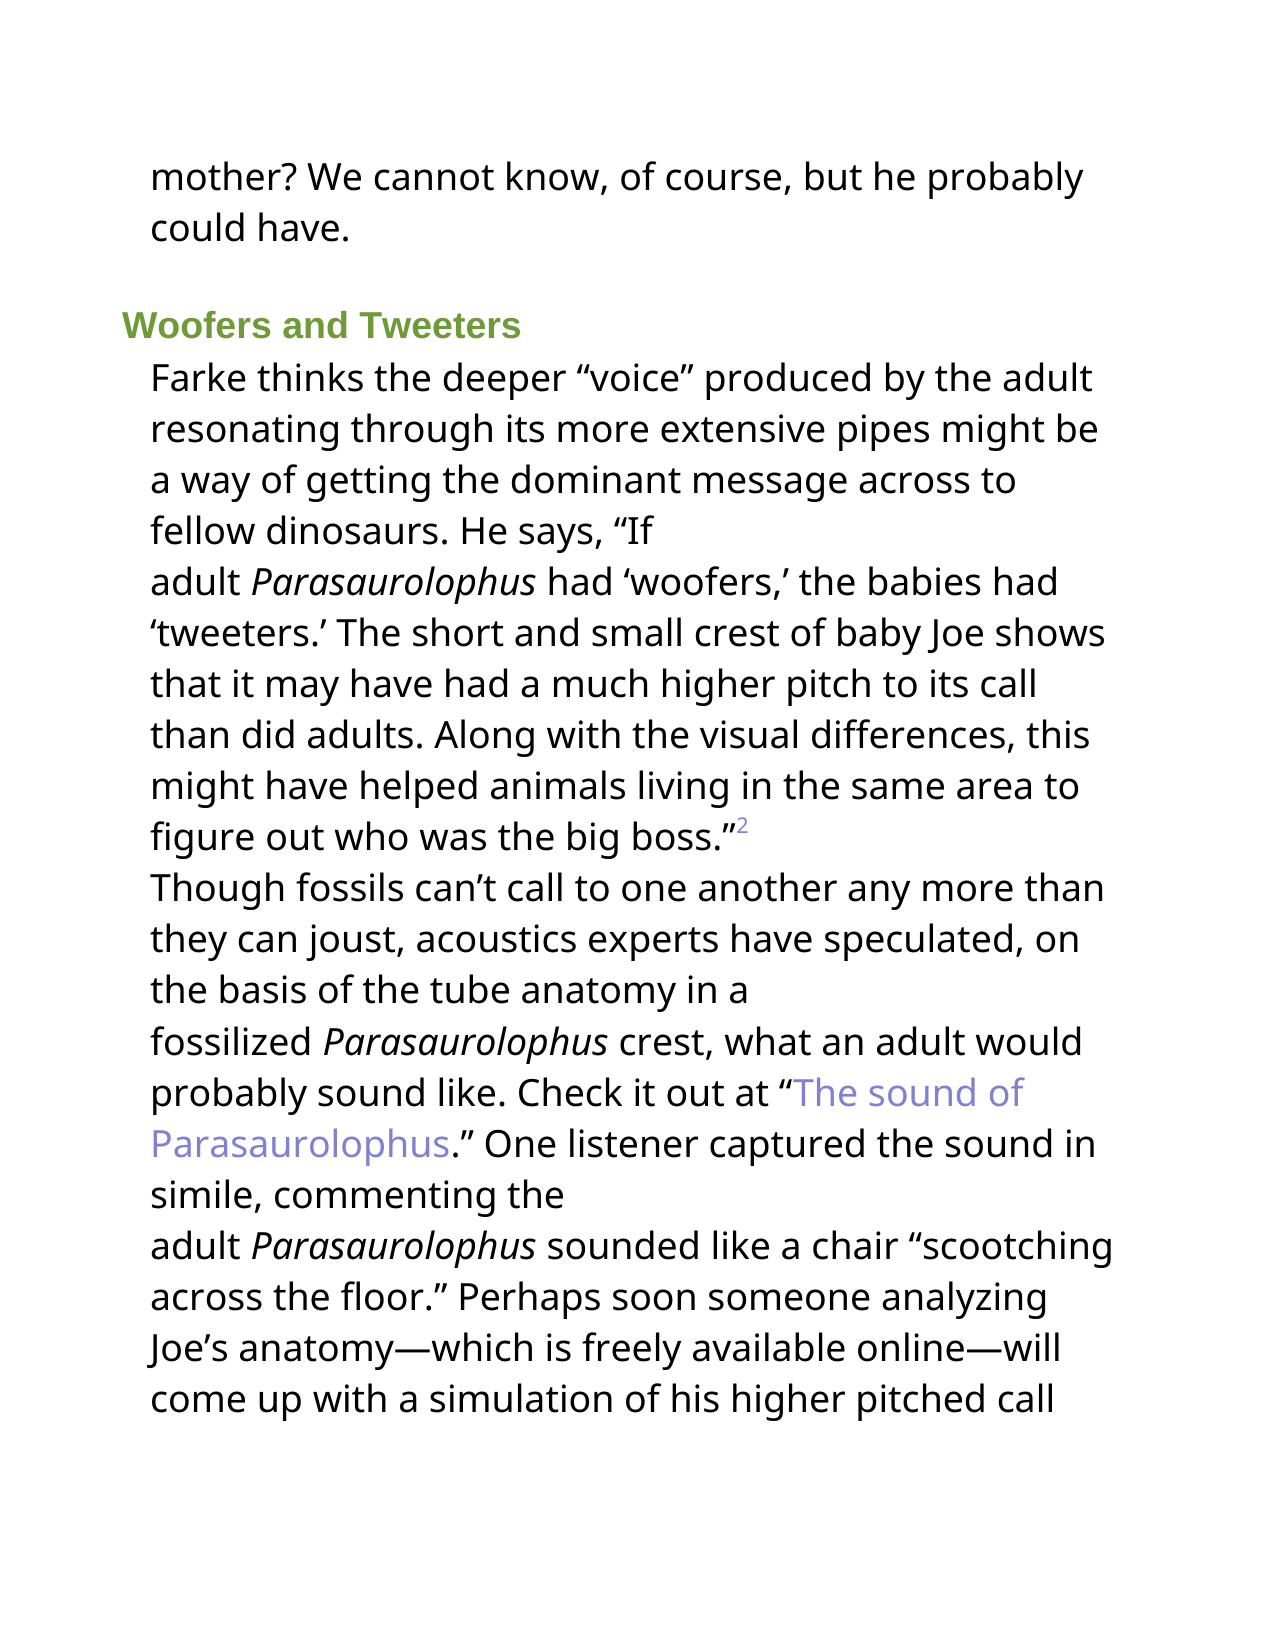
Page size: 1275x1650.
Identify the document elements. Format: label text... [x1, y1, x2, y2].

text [150, 150, 1125, 252]
text Farke thinks the deeper “voice” produced by the adult resonating through its more extensive pipes might be a way of getting the dominant message across to fellow dinosaurs. He says, “If adult Parasaurolophus had ‘woofers,’ the babies had ‘tweeters.’ The short and small crest of baby Joe shows that it may have had a much higher pitch to its call than did adults. Along with the visual differences, this might have helped animals living in the same area to figure out who was the big boss.”2 [150, 351, 1125, 862]
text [150, 862, 1125, 1423]
text Woofers and Tweeters [122, 303, 1200, 346]
